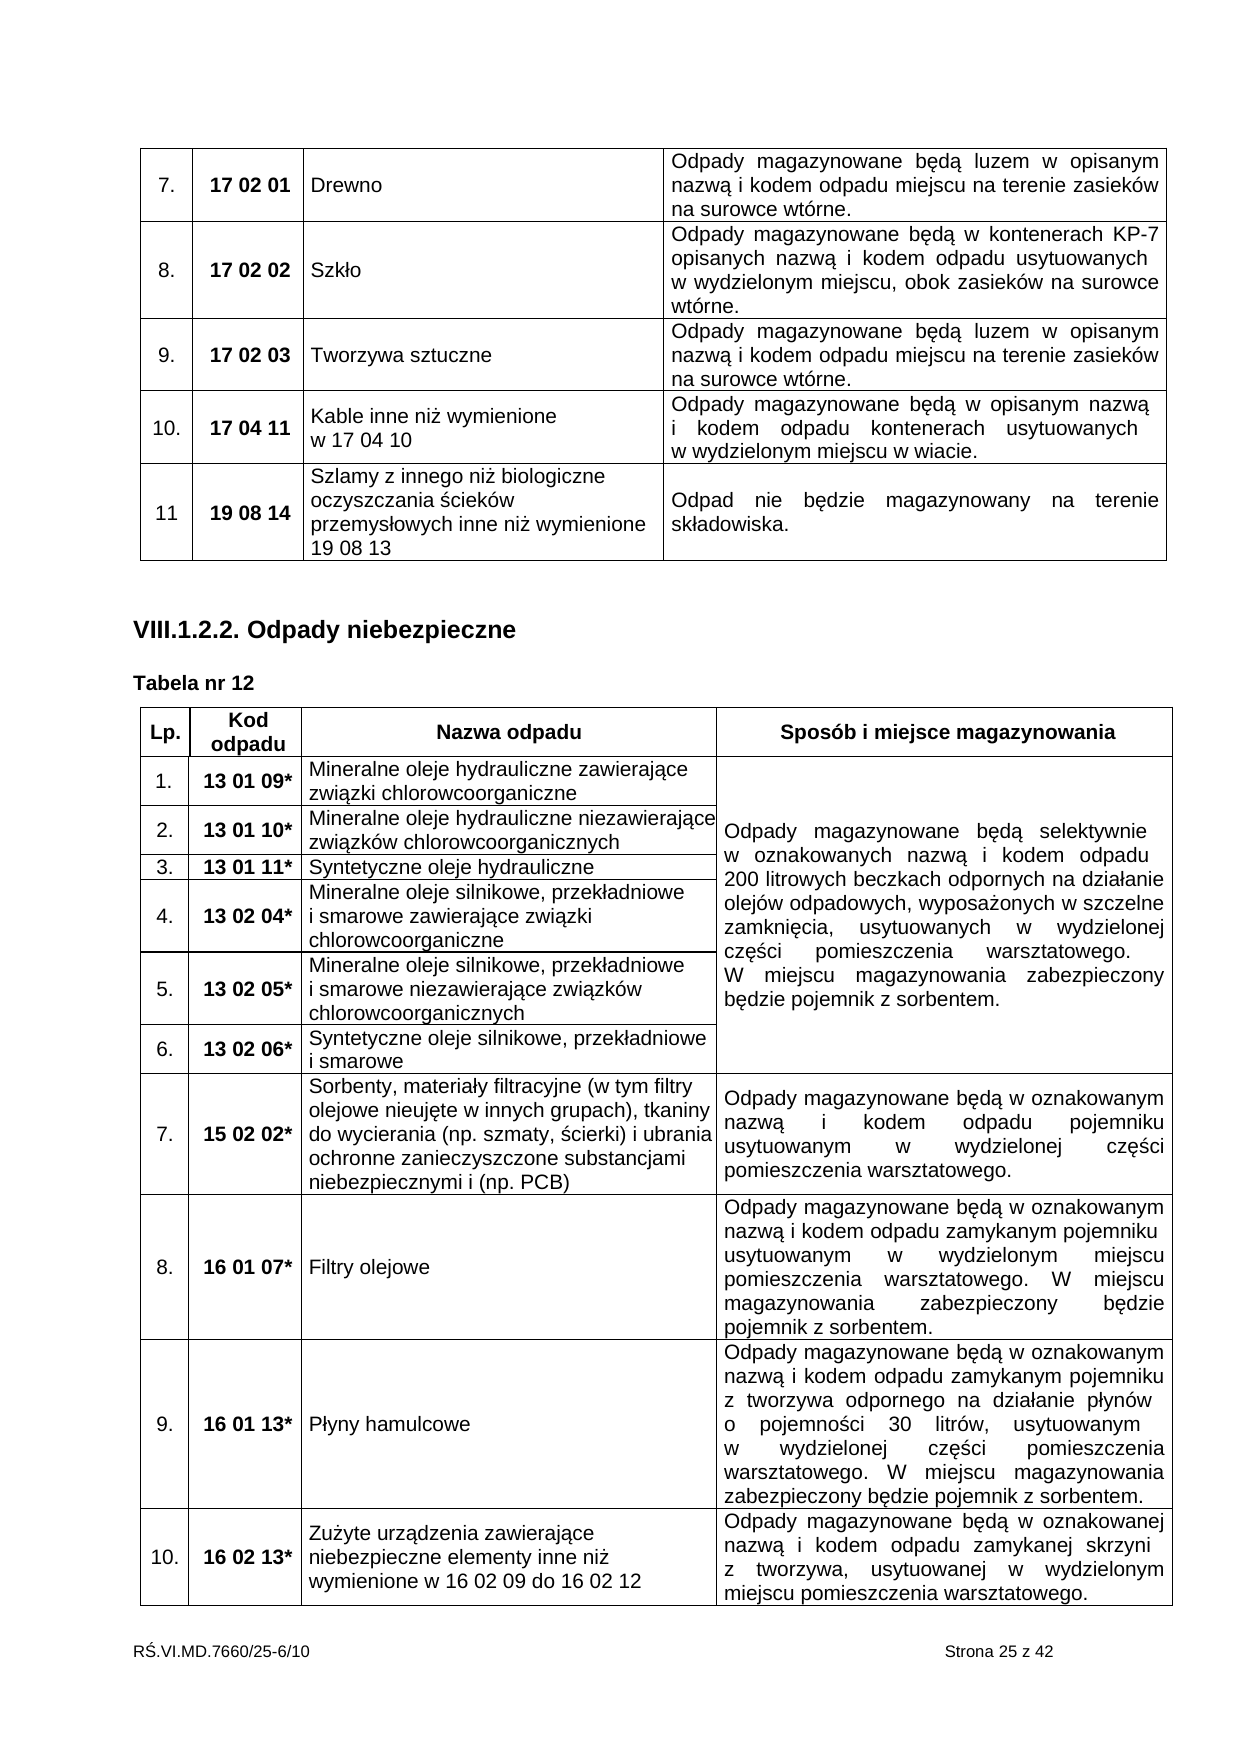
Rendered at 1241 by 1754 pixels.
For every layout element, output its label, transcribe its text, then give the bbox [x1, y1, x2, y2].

table_cell Szkło [304, 222, 663, 317]
table_cell Szlamy z innego niż biologiczne oczyszczania ścieków przemysłowych inne niż wymienione 19 08 13 [304, 464, 663, 560]
table_cell Mineralne oleje hydrauliczne zawierające związki chlorowcoorganiczne [302, 757, 716, 804]
table_cell 3. [141, 855, 188, 878]
table_cell 16 02 13* [189, 1509, 301, 1604]
table_cell Mineralne oleje silnikowe, przekładniowe i smarowe niezawierające związków chlorowcoorganicznych [302, 953, 716, 1024]
text Tabela nr 12 [133, 671, 1093, 694]
table_cell Odpady magazynowane będą w oznakowanym nazwą i kodem odpadu zamykanym pojemniku usytuowanym w wydzielonym miejscu pomieszczenia warsztatowego. W miejscu magazynowania zabezpieczony będzie pojemnik z sorbentem. [717, 1195, 1172, 1339]
table_header Nazwa odpadu [302, 708, 716, 756]
table_cell Zużyte urządzenia zawierające niebezpieczne elementy inne niż wymienione w 16 02 09 do 16 02 12 [302, 1509, 716, 1604]
table_cell Drewno [304, 149, 663, 221]
table_cell 7. [141, 1074, 188, 1194]
table_cell 17 02 02 [193, 222, 303, 317]
table_cell 15 02 02* [189, 1074, 301, 1194]
table_cell Mineralne oleje hydrauliczne niezawierające związków chlorowcoorganicznych [302, 806, 716, 853]
table_cell Odpady magazynowane będą luzem w opisanym nazwą i kodem odpadu miejscu na terenie zasieków na surowce wtórne. [664, 319, 1166, 390]
table_cell 13 02 04* [189, 880, 301, 951]
table_cell Odpady magazynowane będą w oznakowanym nazwą i kodem odpadu zamykanym pojemniku z tworzywa odpornego na działanie płynów o pojemności , usytuowanym w wydzielonej części pomieszczenia warsztatowego. W miejscu magazynowania zabezpieczony będzie pojemnik z sorbentem. [717, 1340, 1172, 1508]
table_cell 11 [141, 464, 192, 560]
table_cell Odpady magazynowane będą w oznakowanej nazwą i kodem odpadu zamykanej skrzyni z tworzywa, usytuowanej w wydzielonym miejscu pomieszczenia warsztatowego. [717, 1509, 1172, 1604]
table_cell Tworzywa sztuczne [304, 319, 663, 390]
table_cell 17 04 11 [193, 391, 303, 463]
table_cell Odpad nie będzie magazynowany na terenie składowiska. [664, 464, 1166, 560]
table_cell 13 01 11* [189, 855, 301, 878]
table_cell 13 02 05* [189, 953, 301, 1024]
table_cell 7. [141, 149, 192, 221]
table_cell 16 01 13* [189, 1340, 301, 1508]
table_cell Kable inne niż wymienione w 17 04 10 [304, 391, 663, 463]
table_cell 8. [141, 222, 192, 317]
table_cell Odpady magazynowane będą luzem w opisanym nazwą i kodem odpadu miejscu na terenie zasieków na surowce wtórne. [664, 149, 1166, 221]
table_cell Syntetyczne oleje silnikowe, przekładniowe i smarowe [302, 1025, 716, 1073]
table_cell 6. [141, 1025, 188, 1073]
table_cell 19 08 14 [193, 464, 303, 560]
table_header Sposób i miejsce magazynowania [717, 708, 1172, 756]
table_header Lp. [141, 708, 189, 756]
table_cell 13 02 06* [189, 1025, 301, 1073]
table_cell 9. [141, 1340, 188, 1508]
table_cell Sorbenty, materiały filtracyjne (w tym filtry olejowe nieujęte w innych grupach), tkaniny do wycierania (np. szmaty, ścierki) i ubrania ochronne zanieczyszczone substancjami niebezpiecznymi i (np. PCB) [302, 1074, 716, 1194]
table_cell 10. [141, 1509, 188, 1604]
table_cell 16 01 07* [189, 1195, 301, 1339]
table_cell 9. [141, 319, 192, 390]
table_cell 13 01 09* [189, 757, 301, 804]
table_cell 17 02 01 [193, 149, 303, 221]
table_cell Odpady magazynowane będą w oznakowanym nazwą i kodem odpadu pojemniku usytuowanym w wydzielonej części pomieszczenia warsztatowego. [717, 1074, 1172, 1194]
table_cell 4. [141, 880, 188, 951]
table_cell Płyny hamulcowe [302, 1340, 716, 1508]
text VIII.1.2.2. Odpady niebezpieczne [133, 615, 1093, 644]
table_cell Odpady magazynowane będą w kontenerach KP-7 opisanych nazwą i kodem odpadu usytuowanych w wydzielonym miejscu, obok zasieków na surowce wtórne. [664, 222, 1166, 317]
table_cell Syntetyczne oleje hydrauliczne [302, 855, 716, 878]
table_cell Odpady magazynowane będą w opisanym nazwą i kodem odpadu kontenerach usytuowanych w wydzielonym miejscu w wiacie. [664, 391, 1166, 463]
table_cell 8. [141, 1195, 188, 1339]
table_cell Filtry olejowe [302, 1195, 716, 1339]
table_cell 1. [141, 757, 188, 804]
table_cell Odpady magazynowane będą selektywnie w oznakowanych nazwą i kodem odpadu 200 litrowych beczkach odpornych na działanie olejów odpadowych, wyposażonych w szczelne zamknięcia, usytuowanych w wydzielonej części pomieszczenia warsztatowego. W miejscu magazynowania zabezpieczony będzie pojemnik z sorbentem. [717, 757, 1172, 1073]
table_cell 17 02 03 [193, 319, 303, 390]
table_cell Mineralne oleje silnikowe, przekładniowe i smarowe zawierające związki chlorowcoorganiczne [302, 880, 716, 951]
table_cell 5. [141, 953, 188, 1024]
table_cell 2. [141, 806, 188, 853]
table_cell 13 01 10* [189, 806, 301, 853]
table_header Kod odpadu [191, 708, 301, 756]
table_cell 10. [141, 391, 192, 463]
